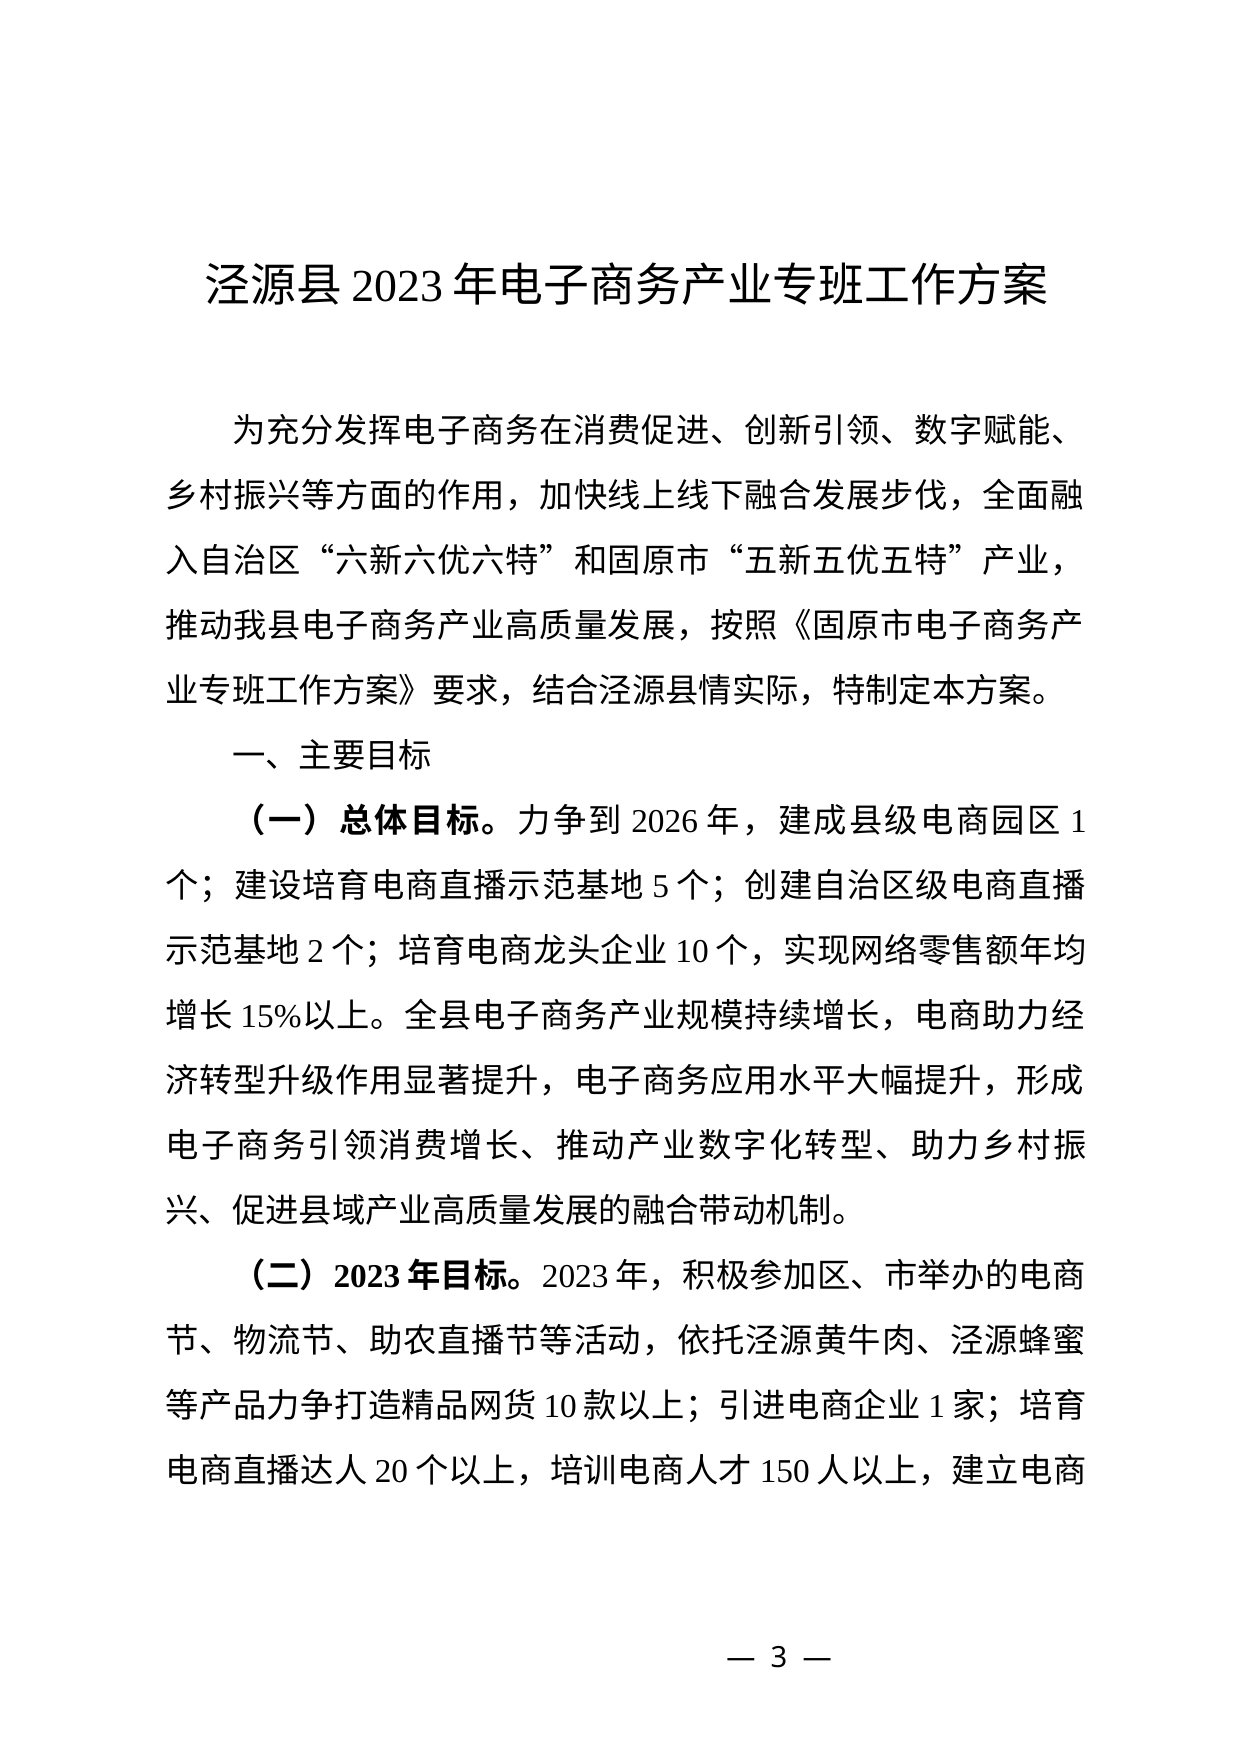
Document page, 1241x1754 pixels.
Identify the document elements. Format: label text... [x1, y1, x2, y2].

text 泾源县2023年电子商务产业专班工作方案 [165, 233, 1087, 330]
text （一）总体目标。力争到2026年，建成县级电商园区1个；建设培育电商直播示范基地5个；创建自治区级电商直播示范基地2个；培育电商龙头企业10个，实现网络零售额年均增长15%以上。全县电子商务产业规模持续增长，电商助力经济转型升级作用显著提升，电子商务应用水平大幅提升，形成电子商务引领消费增长、推动产业数字化转型、助力乡村振兴、促进县域产业高质量发展的融合带动机制。 [165, 785, 1087, 1240]
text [165, 1240, 1087, 1500]
text 为充分发挥电子商务在消费促进、创新引领、数字赋能、乡村振兴等方面的作用，加快线上线下融合发展步伐，全面融入自治区“六新六优六特”和固原市“五新五优五特”产业，推动我县电子商务产业高质量发展，按照《固原市电子商务产业专班工作方案》要求，结合泾源县情实际，特制定本方案。 [165, 395, 1087, 720]
text 一、主要目标 [165, 720, 1087, 785]
